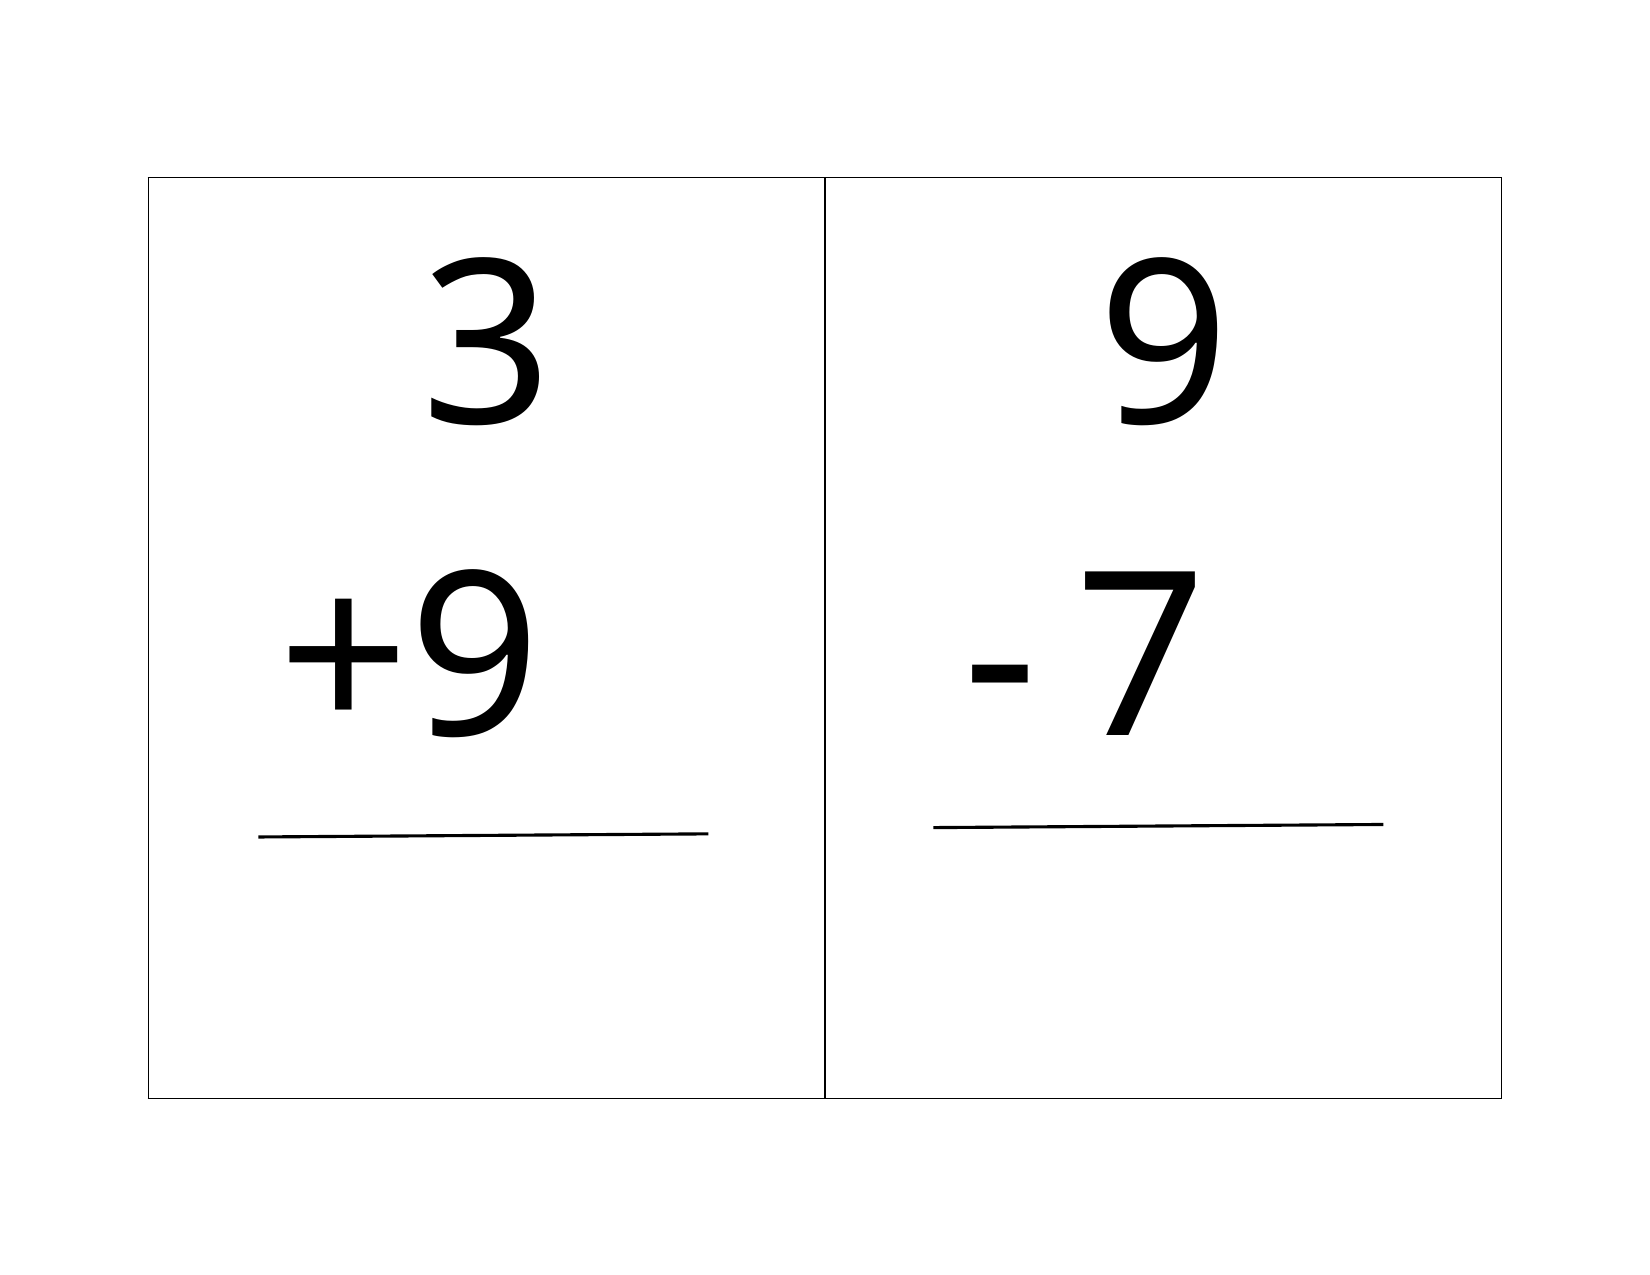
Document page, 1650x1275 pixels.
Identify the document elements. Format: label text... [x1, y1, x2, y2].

table_cell 3 +9 [149, 178, 824, 1098]
table_cell 9 7 [826, 178, 1501, 1098]
